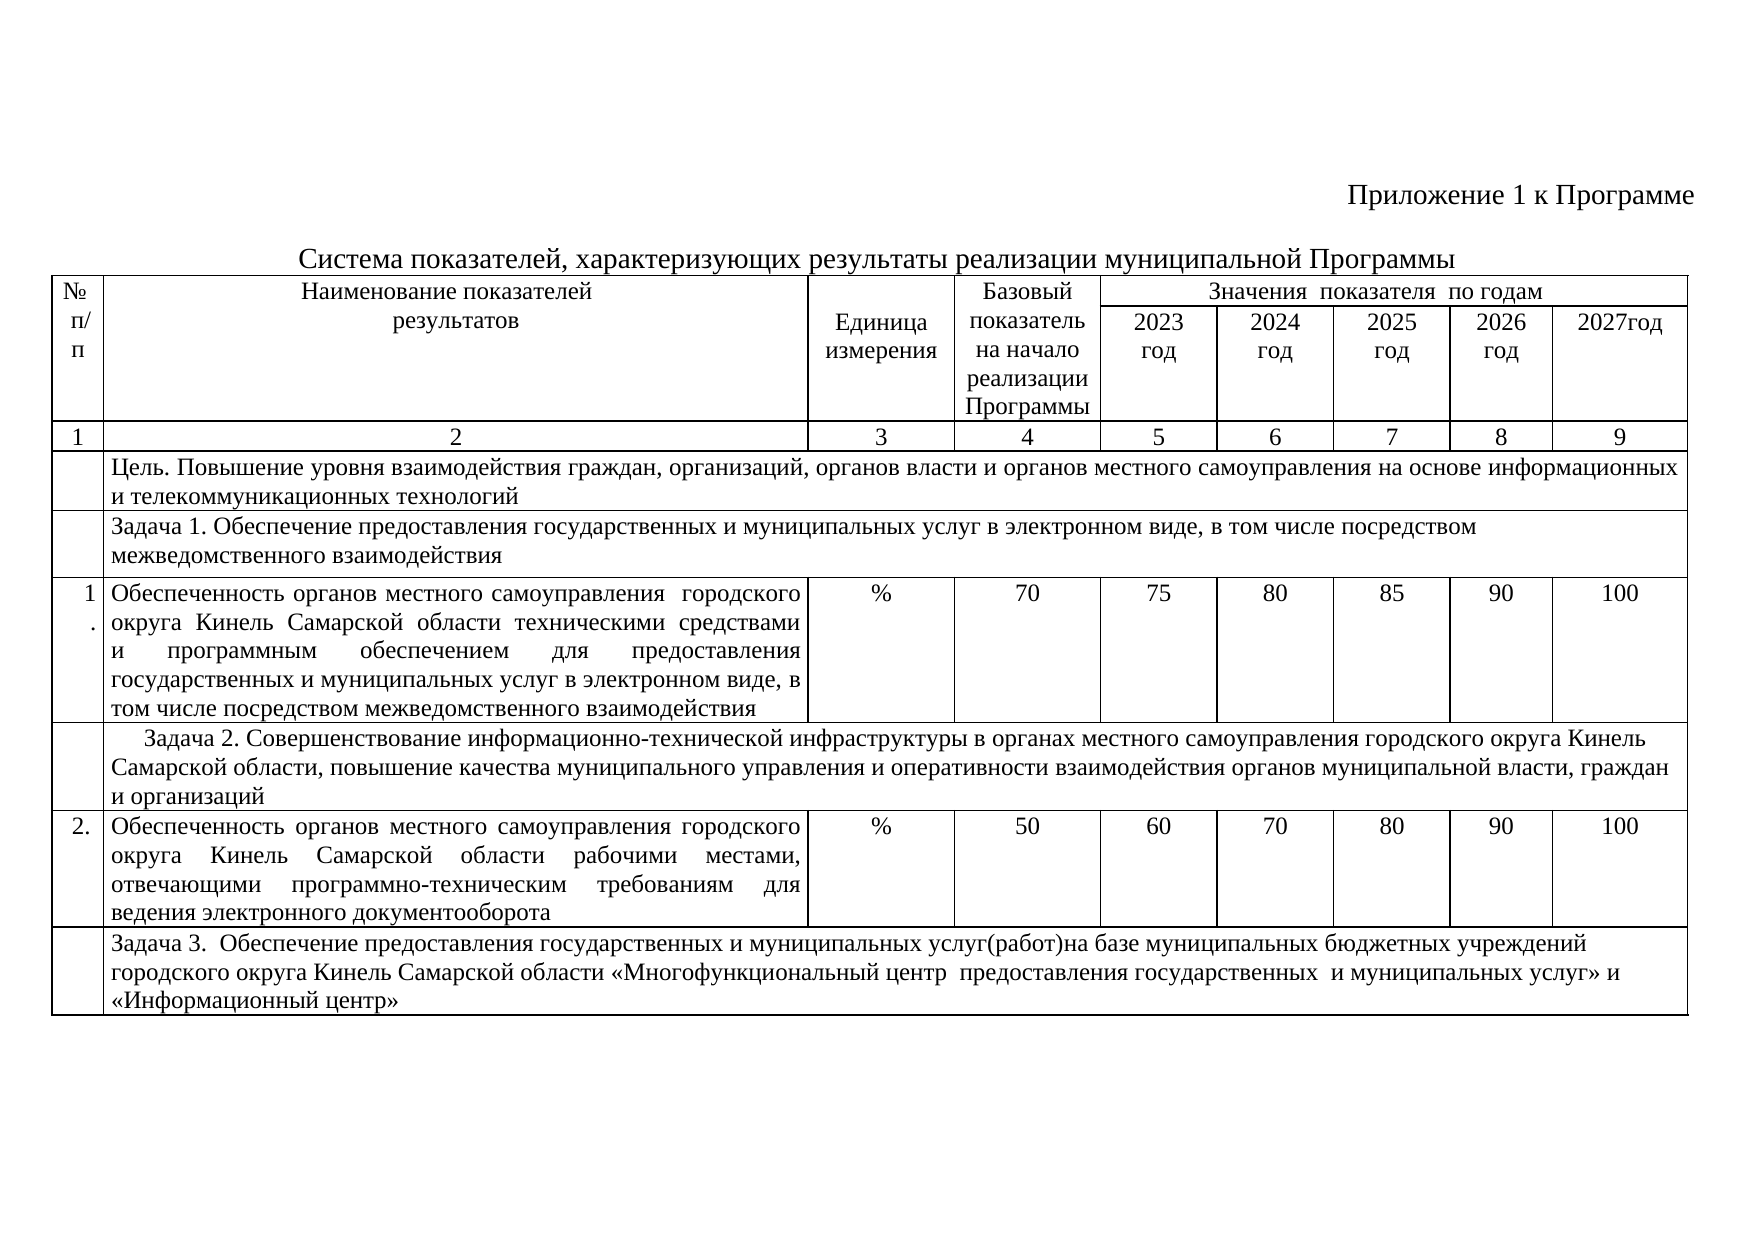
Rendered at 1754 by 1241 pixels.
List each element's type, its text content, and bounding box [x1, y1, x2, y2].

table_cell 6 [1218, 422, 1333, 450]
table_cell % [809, 578, 954, 722]
table_cell 1 [53, 422, 103, 450]
table_cell 2 [104, 422, 807, 450]
table_cell 90 [1451, 811, 1552, 926]
table_cell Задача 2. Совершенствование информационно-технической инфраструктуры в органах местного самоуправления городского округа Кинель Самарской области, повышение качества муниципального управления и оперативности взаимодействия органов муниципальной власти, граждан и организаций [104, 723, 1687, 810]
table_cell 2024 год [1218, 307, 1333, 420]
table_cell 9 [1553, 422, 1687, 450]
table_cell [53, 928, 103, 1014]
table_cell 4 [955, 422, 1100, 450]
table_cell [53, 452, 103, 509]
table_cell 7 [1334, 422, 1449, 450]
table_header № п/п [53, 276, 103, 420]
table_header Наименование показателей результатов [104, 276, 807, 420]
table_cell Цель. Повышение уровня взаимодействия граждан, организаций, органов власти и органов местного самоуправления на основе информационных и телекоммуникационных технологий [104, 452, 1687, 509]
table_cell [53, 723, 103, 810]
table_cell Задача 1. Обеспечение предоставления государственных и муниципальных услуг в электронном виде, в том числе посредством межведомственного взаимодействия [104, 511, 1687, 577]
subtitle Приложение 1 к Программе [59, 177, 1695, 211]
table_cell 100 [1553, 578, 1687, 722]
table_cell 2026 год [1451, 307, 1552, 420]
table_cell 80 [1218, 578, 1333, 722]
table_cell 5 [1101, 422, 1216, 450]
table_cell Обеспеченность органов местного самоуправления городского округа Кинель Самарской области рабочими местами, отвечающими программно-техническим требованиям для ведения электронного документооборота [104, 811, 807, 926]
table_cell 100 [1553, 811, 1687, 926]
table_cell 85 [1334, 578, 1449, 722]
table_cell Единица измерения [809, 305, 954, 420]
table_cell Обеспеченность органов местного самоуправления городского округа Кинель Самарской области техническими средствами и программным обеспечением для предоставления государственных и муниципальных услуг в электронном виде, в том числе посредством межведомственного взаимодействия [104, 578, 807, 722]
table_cell 3 [809, 422, 954, 450]
table_cell 80 [1334, 811, 1449, 926]
table_header Базовый показатель на начало реализации Программы [955, 276, 1100, 420]
table_cell 90 [1451, 578, 1552, 722]
table_header [809, 276, 954, 305]
table_cell 50 [955, 811, 1100, 926]
title Система показателей, характеризующих результаты реализации муниципальной Программы [59, 241, 1695, 275]
table_cell 75 [1101, 578, 1216, 722]
table_cell 2027год [1553, 307, 1687, 420]
table_cell 1. [53, 578, 103, 722]
table_cell 2. [53, 811, 103, 926]
table_cell 2023 год [1101, 307, 1216, 420]
table_cell 8 [1451, 422, 1552, 450]
table_cell Задача 3. Обеспечение предоставления государственных и муниципальных услуг(работ)на базе муниципальных бюджетных учреждений городского округа Кинель Самарской области «Многофункциональный центр предоставления государственных и муниципальных услуг» и «Информационный центр» [104, 928, 1687, 1014]
table_cell % [809, 811, 954, 926]
table_cell 70 [955, 578, 1100, 722]
table_header Значения показателя по годам [1101, 276, 1687, 305]
table_cell 2025 год [1334, 307, 1449, 420]
table_cell 70 [1218, 811, 1333, 926]
table_cell [53, 511, 103, 577]
table_cell 60 [1101, 811, 1216, 926]
